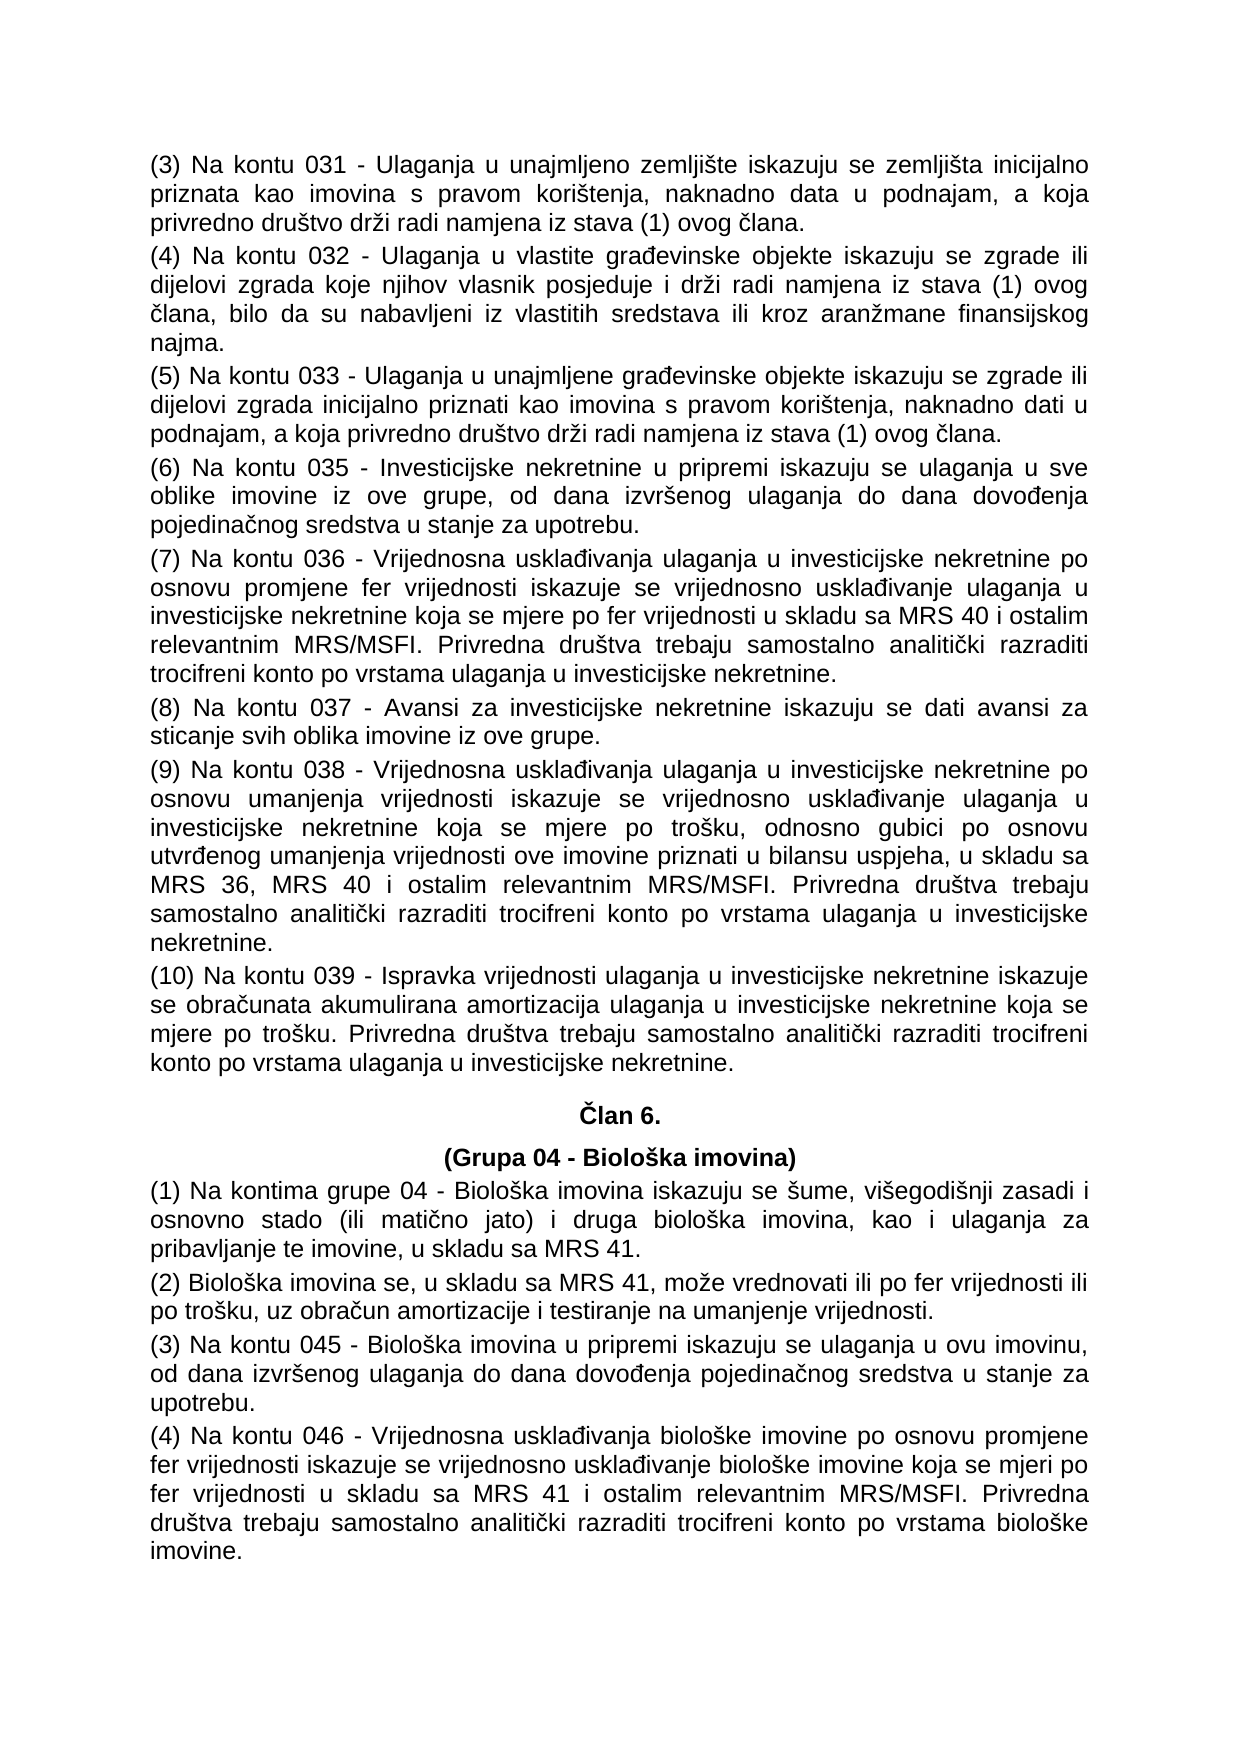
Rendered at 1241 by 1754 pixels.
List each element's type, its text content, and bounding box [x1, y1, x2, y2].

text (10) Na kontu 039 - Ispravka vrijednosti ulaganja u investicijske nekretnine iskazuje se obračunata akumulirana amortizacija ulaganja u investicijske nekretnine koja se mjere po trošku. Privredna društva trebaju samostalno analitički razraditi trocifreni konto po vrstama ulaganja u investicijske nekretnine. [150, 961, 1090, 1076]
text (3) Na kontu 045 - Biološka imovina u pripremi iskazuju se ulaganja u ovu imovinu, od dana izvršenog ulaganja do dana dovođenja pojedinačnog sredstva u stanje za upotrebu. [150, 1330, 1090, 1416]
text (6) Na kontu 035 - Investicijske nekretnine u pripremi iskazuju se ulaganja u sve oblike imovine iz ove grupe, od dana izvršenog ulaganja do dana dovođenja pojedinačnog sredstva u stanje za upotrebu. [150, 452, 1090, 539]
text (3) Na kontu 031 - Ulaganja u unajmljeno zemljište iskazuju se zemljišta inicijalno priznata kao imovina s pravom korištenja, naknadno data u podnajam, a koja privredno društvo drži radi namjena iz stava (1) ovog člana. [150, 150, 1090, 236]
text (7) Na kontu 036 - Vrijednosna usklađivanja ulaganja u investicijske nekretnine po osnovu promjene fer vrijednosti iskazuje se vrijednosno usklađivanje ulaganja u investicijske nekretnine koja se mjere po fer vrijednosti u skladu sa MRS 40 i ostalim relevantnim MRS/MSFI. Privredna društva trebaju samostalno analitički razraditi trocifreni konto po vrstama ulaganja u investicijske nekretnine. [150, 544, 1090, 687]
text (8) Na kontu 037 - Avansi za investicijske nekretnine iskazuju se dati avansi za sticanje svih oblika imovine iz ove grupe. [150, 692, 1090, 750]
text (4) Na kontu 046 - Vrijednosna usklađivanja biološke imovine po osnovu promjene fer vrijednosti iskazuje se vrijednosno usklađivanje biološke imovine koja se mjeri po fer vrijednosti u skladu sa MRS 41 i ostalim relevantnim MRS/MSFI. Privredna društva trebaju samostalno analitički razraditi trocifreni konto po vrstama biološke imovine. [150, 1421, 1090, 1565]
text (Grupa 04 - Biološka imovina) [150, 1142, 1090, 1171]
text (4) Na kontu 032 - Ulaganja u vlastite građevinske objekte iskazuju se zgrade ili dijelovi zgrada koje njihov vlasnik posjeduje i drži radi namjena iz stava (1) ovog člana, bilo da su nabavljeni iz vlastitih sredstava ili kroz aranžmane finansijskog najma. [150, 241, 1090, 356]
text (1) Na kontima grupe 04 - Biološka imovina iskazuju se šume, višegodišnji zasadi i osnovno stado (ili matično jato) i druga biološka imovina, kao i ulaganja za pribavljanje te imovine, u skladu sa MRS 41. [150, 1176, 1090, 1262]
text (9) Na kontu 038 - Vrijednosna usklađivanja ulaganja u investicijske nekretnine po osnovu umanjenja vrijednosti iskazuje se vrijednosno usklađivanje ulaganja u investicijske nekretnine koja se mjere po trošku, odnosno gubici po osnovu utvrđenog umanjenja vrijednosti ove imovine priznati u bilansu uspjeha, u skladu sa MRS 36, MRS 40 i ostalim relevantnim MRS/MSFI. Privredna društva trebaju samostalno analitički razraditi trocifreni konto po vrstama ulaganja u investicijske nekretnine. [150, 755, 1090, 956]
text (5) Na kontu 033 - Ulaganja u unajmljene građevinske objekte iskazuju se zgrade ili dijelovi zgrada inicijalno priznati kao imovina s pravom korištenja, naknadno dati u podnajam, a koja privredno društvo drži radi namjena iz stava (1) ovog člana. [150, 361, 1090, 447]
text Član 6. [150, 1101, 1090, 1130]
text (2) Biološka imovina se, u skladu sa MRS 41, može vrednovati ili po fer vrijednosti ili po trošku, uz obračun amortizacije i testiranje na umanjenje vrijednosti. [150, 1267, 1090, 1325]
